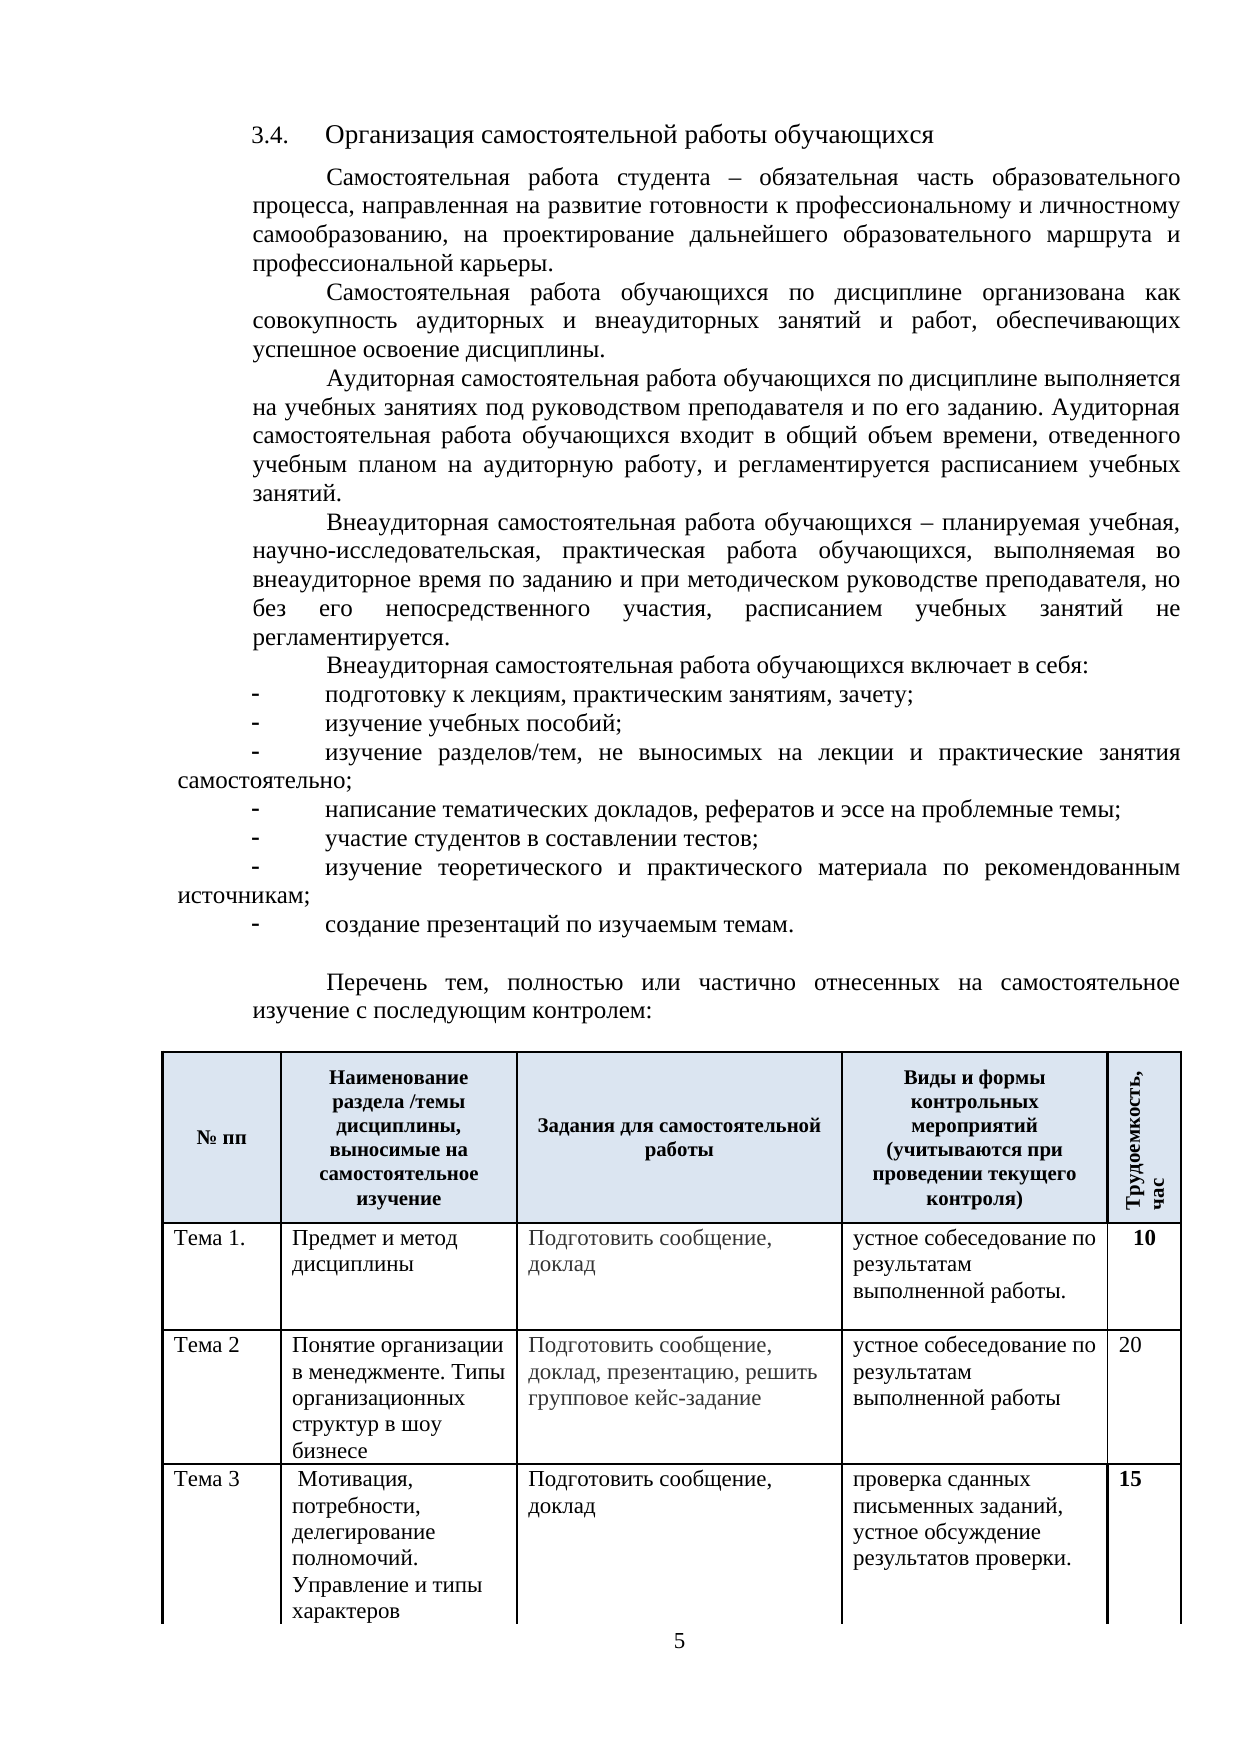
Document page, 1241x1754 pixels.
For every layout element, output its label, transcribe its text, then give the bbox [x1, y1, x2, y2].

table_cell Мотивация, потребности, делегирование полномочий. Управление и типы характеров [282, 1465, 516, 1623]
list изучение разделов/тем, не выносимых на лекции и практические занятия самостоятельно; [177, 737, 1181, 794]
table_cell Подготовить сообщение, доклад, презентацию, решить групповое кейс-задание [518, 1331, 841, 1463]
text Аудиторная самостоятельная работа обучающихся по дисциплине выполняется на учебных занятиях под руководством преподавателя и по его заданию. Аудиторная самостоятельная работа обучающихся входит в общий объем времени, отведенного учебным планом на аудиторную работу, и регламентируется расписанием учебных занятий. [252, 363, 1181, 507]
list создание презентаций по изучаемым темам. [177, 909, 1181, 938]
text Внеаудиторная самостоятельная работа обучающихся – планируемая учебная, научно-исследовательская, практическая работа обучающихся, выполняемая во внеаудиторное время по заданию и при методическом руководстве преподавателя, но без его непосредственного участия, расписанием учебных занятий не регламентируется. [252, 507, 1181, 651]
list написание тематических докладов, рефератов и эссе на проблемные темы; [177, 794, 1181, 823]
table_cell Тема 2 [164, 1331, 280, 1463]
table_cell 10 [1108, 1224, 1180, 1329]
text Самостоятельная работа студента – обязательная часть образовательного процесса, направленная на развитие готовности к профессиональному и личностному самообразованию, на проектирование дальнейшего образовательного маршрута и профессиональной карьеры. [252, 162, 1181, 277]
table_header Виды и формы контрольных мероприятий (учитываются при проведении текущего контроля) [843, 1053, 1106, 1222]
table_cell устное собеседование по результатам выполненной работы. [843, 1224, 1107, 1329]
list изучение учебных пособий; [177, 708, 1181, 737]
list участие студентов в составлении тестов; [177, 823, 1181, 852]
table_cell 20 [1108, 1331, 1180, 1463]
subtitle Организация самостоятельной работы обучающихся [251, 118, 1181, 149]
table_cell Предмет и метод дисциплины [282, 1224, 516, 1329]
table_cell устное собеседование по результатам выполненной работы [843, 1331, 1107, 1463]
text Внеаудиторная самостоятельная работа обучающихся включает в себя: [252, 651, 1181, 679]
table_cell проверка сданных письменных заданий, устное обсуждение результатов проверки. [843, 1465, 1106, 1623]
list подготовку к лекциям, практическим занятиям, зачету; [177, 679, 1181, 708]
table_cell Тема 3 [164, 1465, 280, 1623]
table_header № пп [164, 1053, 280, 1222]
table_header Наименование раздела /темы дисциплины, выносимые на самостоятельное изучение [282, 1053, 516, 1222]
table_header Задания для самостоятельной работы [518, 1053, 841, 1222]
table_cell Подготовить сообщение, доклад [518, 1465, 841, 1623]
text Самостоятельная работа обучающихся по дисциплине организована как совокупность аудиторных и внеаудиторных занятий и работ, обеспечивающих успешное освоение дисциплины. [252, 277, 1181, 363]
table_header Трудоемкость, час [1109, 1053, 1180, 1222]
table_cell Подготовить сообщение, доклад [518, 1224, 841, 1329]
list изучение теоретического и практического материала по рекомендованным источникам; [177, 852, 1181, 909]
text Перечень тем, полностью или частично отнесенных на самостоятельное изучение с последующим контролем: [252, 967, 1181, 1024]
table_cell 15 [1109, 1465, 1180, 1623]
table_cell Понятие организации в менеджменте. Типы организационных структур в шоу бизнесе [282, 1331, 516, 1463]
table_cell Тема 1. [164, 1224, 280, 1329]
